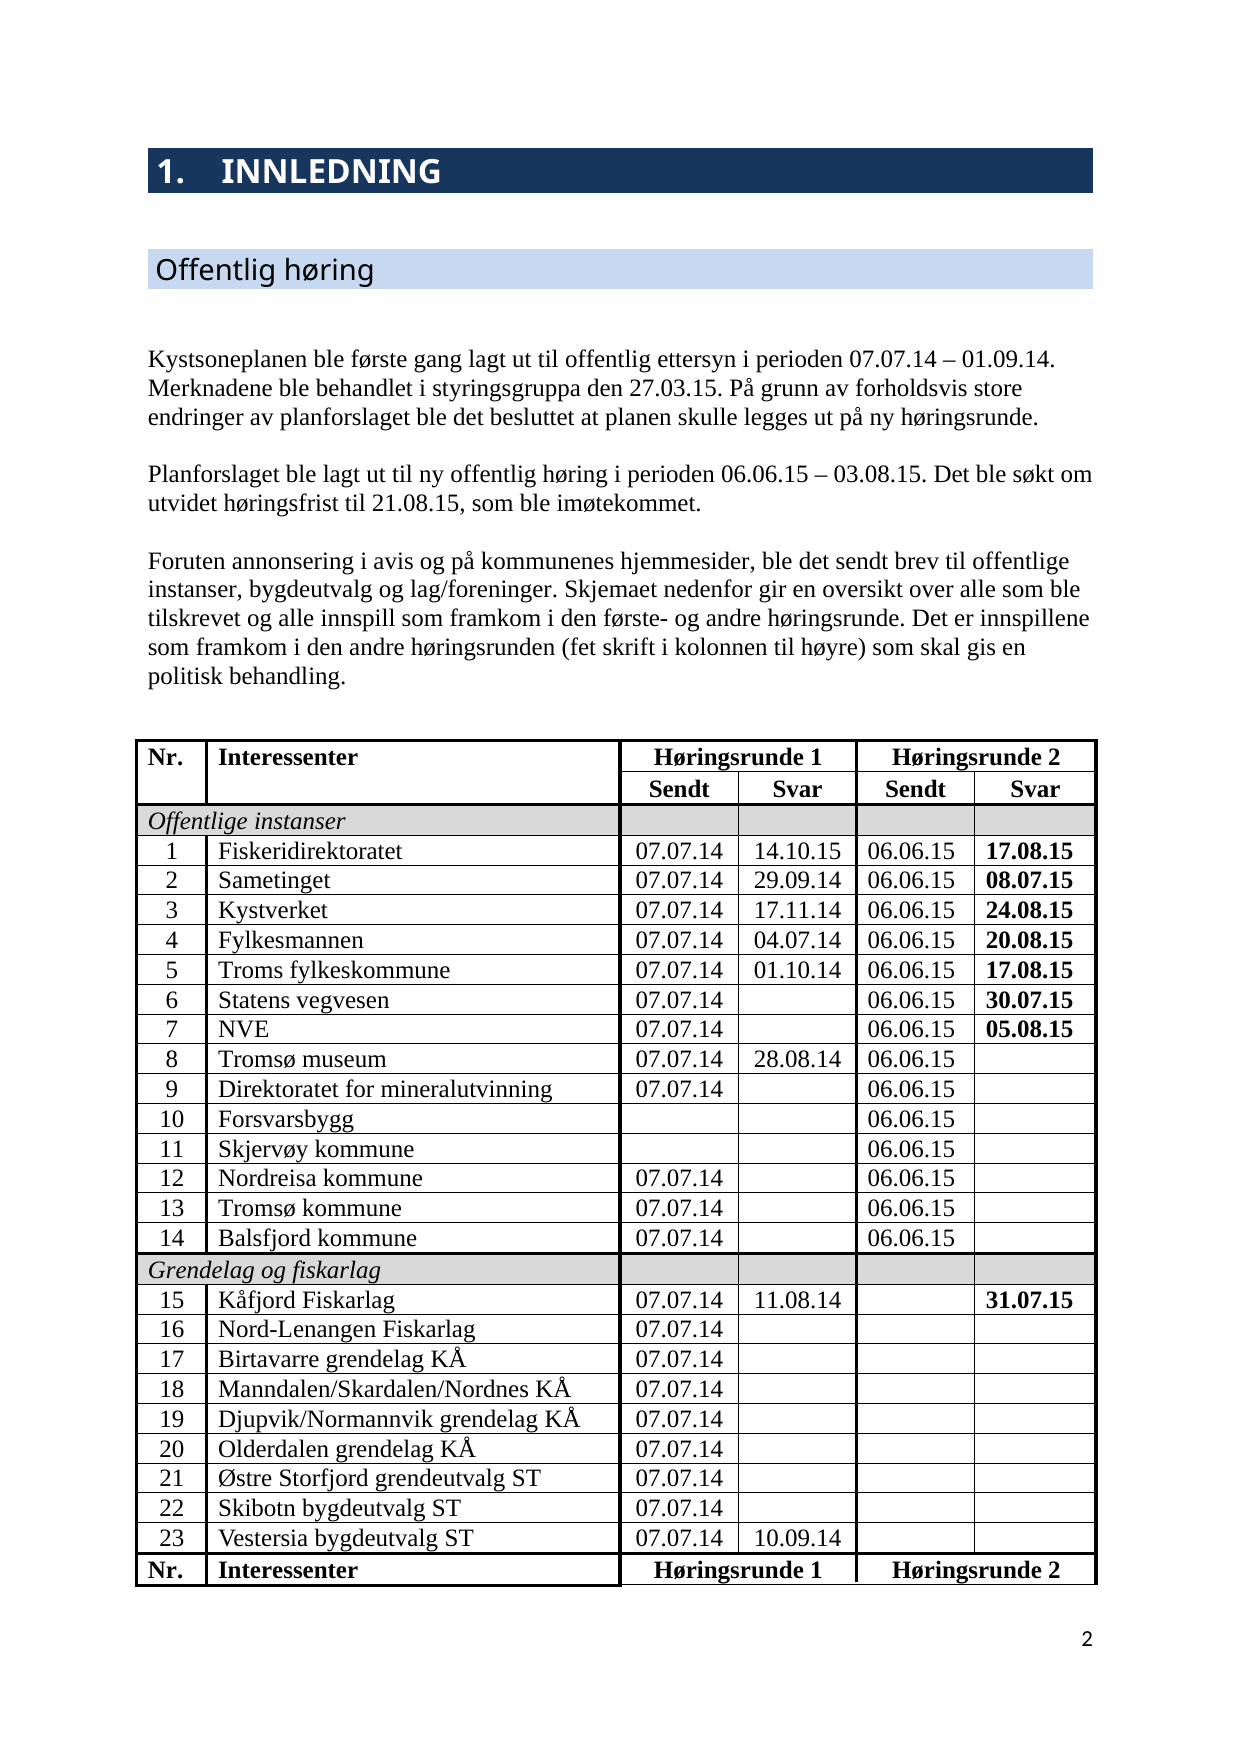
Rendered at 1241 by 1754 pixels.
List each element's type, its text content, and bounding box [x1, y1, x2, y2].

table_cell 07.07.14 [622, 1523, 738, 1552]
table_cell [739, 1404, 855, 1433]
table_header Høringsrunde 2 [858, 742, 1094, 771]
table_cell [975, 1404, 1094, 1433]
table_cell [858, 1315, 974, 1343]
table_cell Tromsø museum [208, 1044, 618, 1073]
table_cell 01.10.14 [739, 955, 855, 984]
table_cell Nr. [138, 1555, 205, 1584]
table_cell Sametinget [208, 866, 618, 894]
table_cell 07.07.14 [622, 1315, 738, 1343]
table_cell Svar [739, 772, 855, 803]
table_cell Kystverket [208, 895, 618, 924]
table_cell 07.07.14 [622, 895, 738, 924]
table_cell 13 [138, 1193, 205, 1222]
table_cell 21 [138, 1464, 205, 1492]
table_cell 2 [138, 866, 205, 894]
table_cell [975, 1374, 1094, 1403]
table_cell 30.07.15 [975, 985, 1094, 1013]
table_cell [975, 1493, 1094, 1522]
table_cell 17.08.15 [975, 955, 1094, 984]
table_cell 17.08.15 [975, 836, 1094, 864]
table_cell 3 [138, 895, 205, 924]
table_header Interessenter [208, 742, 618, 803]
text 1. INNLEDNING [148, 148, 1093, 193]
table_cell 07.07.14 [622, 866, 738, 894]
table_cell [858, 1374, 974, 1403]
table_cell Balsfjord kommune [208, 1223, 618, 1252]
table_cell [739, 1315, 855, 1343]
table_cell 6 [138, 985, 205, 1013]
table_cell 07.07.14 [622, 1015, 738, 1043]
table_cell 5 [138, 955, 205, 984]
table_cell 17.11.14 [739, 895, 855, 924]
table_cell [975, 1074, 1094, 1103]
table_cell 16 [138, 1315, 205, 1343]
table_cell [858, 1344, 974, 1373]
table_cell 07.07.14 [622, 1164, 738, 1192]
table_cell 29.09.14 [739, 866, 855, 894]
table_cell 23 [138, 1523, 205, 1552]
table_cell [975, 1164, 1094, 1192]
table_cell 06.06.15 [858, 836, 974, 864]
table_cell [975, 1193, 1094, 1222]
table_cell [739, 1344, 855, 1373]
table_cell 07.07.14 [622, 1434, 738, 1462]
table_cell Skjervøy kommune [208, 1134, 618, 1162]
table_cell [739, 1493, 855, 1522]
table_cell 07.07.14 [622, 836, 738, 864]
table_cell 08.07.15 [975, 866, 1094, 894]
table_cell 07.07.14 [622, 1374, 738, 1403]
table_cell [622, 1134, 738, 1162]
table_cell 20 [138, 1434, 205, 1462]
table_cell [975, 806, 1094, 835]
table_cell Svar [975, 772, 1094, 803]
table_cell 20.08.15 [975, 925, 1094, 954]
table_cell [858, 1404, 974, 1433]
table_cell 07.07.14 [622, 1223, 738, 1252]
table_header Nr. [138, 742, 205, 803]
table_cell Nordreisa kommune [208, 1164, 618, 1192]
table_cell 07.07.14 [622, 1404, 738, 1433]
table_cell 07.07.14 [622, 925, 738, 954]
table_cell [975, 1523, 1094, 1552]
table_cell 06.06.15 [858, 1164, 974, 1192]
table_cell Olderdalen grendelag KÅ [208, 1434, 618, 1462]
table_cell Birtavarre grendelag KÅ [208, 1344, 618, 1373]
table_cell [739, 1223, 855, 1252]
table_cell Djupvik/Normannvik grendelag KÅ [208, 1404, 618, 1433]
table_cell Skibotn bygdeutvalg ST [208, 1493, 618, 1522]
table_cell 11.08.14 [739, 1285, 855, 1313]
table_cell Grendelag og fiskarlag [138, 1255, 618, 1284]
table_cell 04.07.14 [739, 925, 855, 954]
table_cell 8 [138, 1044, 205, 1073]
table_cell Østre Storfjord grendeutvalg ST [208, 1464, 618, 1492]
table_cell 06.06.15 [858, 955, 974, 984]
table_cell [975, 1134, 1094, 1162]
table_cell Høringsrunde 2 [856, 1555, 1094, 1584]
table_cell [622, 1255, 738, 1284]
table_cell 07.07.14 [622, 1285, 738, 1313]
table_cell 7 [138, 1015, 205, 1043]
table_cell [975, 1104, 1094, 1133]
table_cell Vestersia bygdeutvalg ST [208, 1523, 618, 1552]
table_cell Forsvarsbygg [208, 1104, 618, 1133]
table_cell [622, 806, 738, 835]
table_cell [858, 1285, 974, 1313]
table_cell [739, 1104, 855, 1133]
table_cell 14.10.15 [739, 836, 855, 864]
table_cell 19 [138, 1404, 205, 1433]
table_cell 06.06.15 [858, 1044, 974, 1073]
table_cell [739, 1015, 855, 1043]
table_cell 28.08.14 [739, 1044, 855, 1073]
table_cell 9 [138, 1074, 205, 1103]
table_cell [739, 1193, 855, 1222]
table_cell [975, 1044, 1094, 1073]
table_cell 06.06.15 [858, 1015, 974, 1043]
table_cell [622, 1104, 738, 1133]
table_cell Fiskeridirektoratet [208, 836, 618, 864]
table_cell 14 [138, 1223, 205, 1252]
table_cell [858, 1434, 974, 1462]
text Foruten annonsering i avis og på kommunenes hjemmesider, ble det sendt brev til offentlige instanser, bygdeutvalg og lag/foreninger. Skjemaet nedenfor gir en oversikt over alle som ble tilskrevet og alle innspill som framkom i den første- og andre høringsrunde. Det er innspillene som framkom i den andre høringsrunden (fet skrift i kolonnen til høyre) som skal gis en politisk behandling. [148, 546, 1093, 689]
table_cell [975, 1315, 1094, 1343]
table_cell [739, 1255, 855, 1284]
table_cell 22 [138, 1493, 205, 1522]
table_cell 11 [138, 1134, 205, 1162]
table_cell Fylkesmannen [208, 925, 618, 954]
table_cell Troms fylkeskommune [208, 955, 618, 984]
table_cell Sendt [858, 772, 974, 803]
table_cell 07.07.14 [622, 1344, 738, 1373]
table_cell 06.06.15 [858, 895, 974, 924]
table_cell 06.06.15 [858, 985, 974, 1013]
table_cell 1 [138, 836, 205, 864]
table_cell Tromsø kommune [208, 1193, 618, 1222]
table_cell [858, 1493, 974, 1522]
table_cell 06.06.15 [858, 925, 974, 954]
table_cell [975, 1344, 1094, 1373]
table_cell 07.07.14 [622, 1074, 738, 1103]
table_cell Direktoratet for mineralutvinning [208, 1074, 618, 1103]
table_cell [858, 1523, 974, 1552]
table_cell [858, 1255, 974, 1284]
table_cell 06.06.15 [858, 866, 974, 894]
table_cell NVE [208, 1015, 618, 1043]
table_cell [739, 1074, 855, 1103]
table_cell 06.06.15 [858, 1223, 974, 1252]
table_cell 31.07.15 [975, 1285, 1094, 1313]
text Kystsoneplanen ble første gang lagt ut til offentlig ettersyn i perioden 07.07.14 – 01.09.14. Merknadene ble behandlet i styringsgruppa den 27.03.15. På grunn av forholdsvis store endringer av planforslaget ble det besluttet at planen skulle legges ut på ny høringsrunde. [148, 344, 1093, 431]
table_cell Kåfjord Fiskarlag [208, 1285, 618, 1313]
table_cell 07.07.14 [622, 1493, 738, 1522]
table_cell [858, 1464, 974, 1492]
text Offentlig høring [148, 249, 1093, 289]
table_cell 07.07.14 [622, 1044, 738, 1073]
table_cell 05.08.15 [975, 1015, 1094, 1043]
table_cell 10 [138, 1104, 205, 1133]
text Planforslaget ble lagt ut til ny offentlig høring i perioden 06.06.15 – 03.08.15. Det ble søkt om utvidet høringsfrist til 21.08.15, som ble imøtekommet. [148, 459, 1093, 517]
table_cell 07.07.14 [622, 985, 738, 1013]
table_cell 24.08.15 [975, 895, 1094, 924]
table_cell [975, 1464, 1094, 1492]
table_cell [739, 1464, 855, 1492]
table_cell Nord-Lenangen Fiskarlag [208, 1315, 618, 1343]
table_cell Statens vegvesen [208, 985, 618, 1013]
table_cell [739, 1374, 855, 1403]
table_cell 06.06.15 [858, 1193, 974, 1222]
table_cell [975, 1223, 1094, 1252]
table_cell 4 [138, 925, 205, 954]
table_cell 06.06.15 [858, 1074, 974, 1103]
table_cell Sendt [622, 772, 738, 803]
table_cell [739, 1434, 855, 1462]
table_cell Interessenter [208, 1555, 618, 1584]
table_cell [739, 1164, 855, 1192]
table_cell 12 [138, 1164, 205, 1192]
table_cell 18 [138, 1374, 205, 1403]
table_cell 17 [138, 1344, 205, 1373]
table_cell 07.07.14 [622, 955, 738, 984]
table_cell 06.06.15 [858, 1104, 974, 1133]
table_cell [739, 806, 855, 835]
table_cell Manndalen/Skardalen/Nordnes KÅ [208, 1374, 618, 1403]
table_cell 15 [138, 1285, 205, 1313]
table_cell [858, 806, 974, 835]
table_cell [975, 1255, 1094, 1284]
table_cell 07.07.14 [622, 1193, 738, 1222]
table_cell 07.07.14 [622, 1464, 738, 1492]
table_cell [739, 985, 855, 1013]
table_cell [975, 1434, 1094, 1462]
table_header Høringsrunde 1 [622, 742, 855, 771]
table_cell 10.09.14 [739, 1523, 855, 1552]
table_cell [739, 1134, 855, 1162]
table_cell Offentlige instanser [138, 806, 618, 835]
table_cell 06.06.15 [858, 1134, 974, 1162]
table_cell Høringsrunde 1 [622, 1555, 856, 1584]
